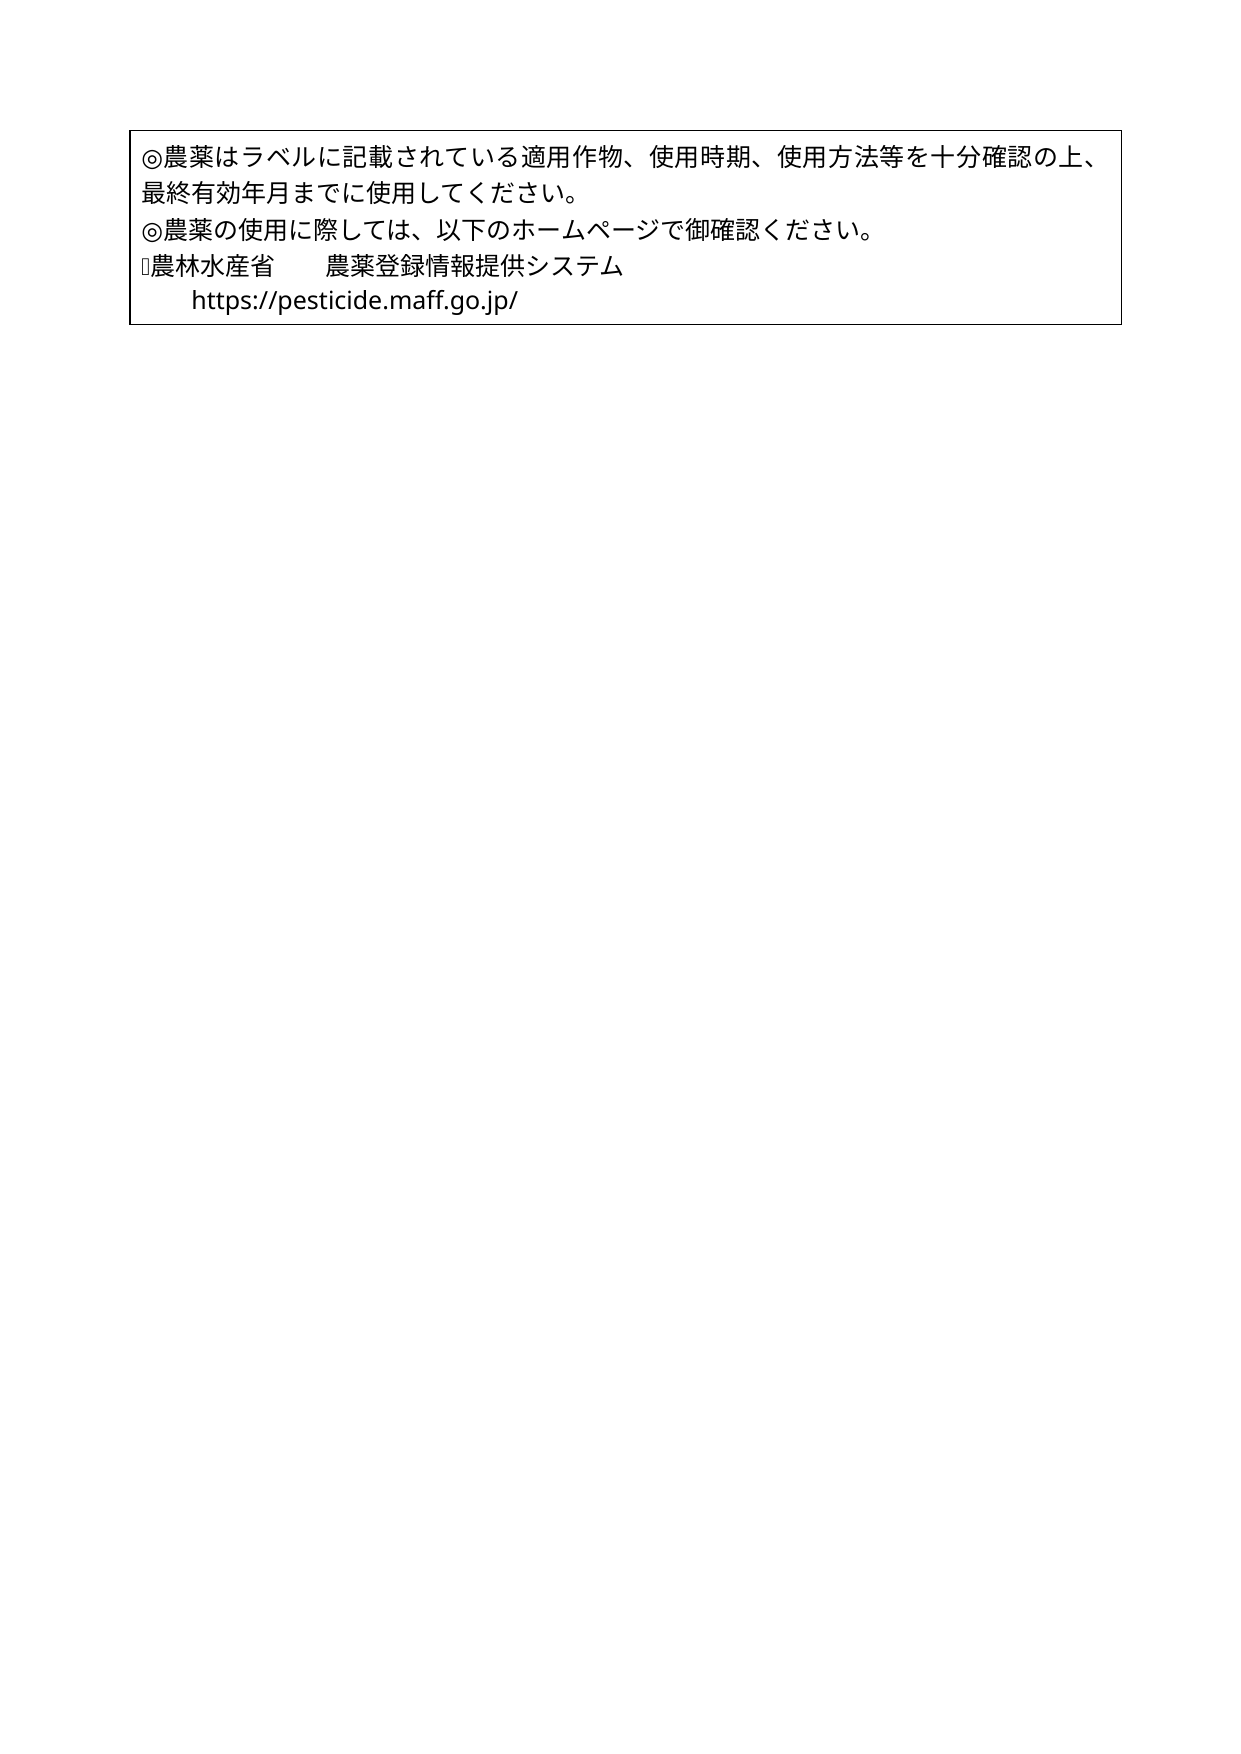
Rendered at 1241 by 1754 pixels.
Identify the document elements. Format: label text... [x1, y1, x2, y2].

table_header ◎農薬はラベルに記載されている適用作物、使用時期、使用方法等を十分確認の上、最終有効年月までに使用してください。 ◎農薬の使用に際しては、以下のホームページで御確認ください。 農林水産省 農薬登録情報提供システム https://pesticide.maff.go.jp/ [131, 131, 1121, 323]
